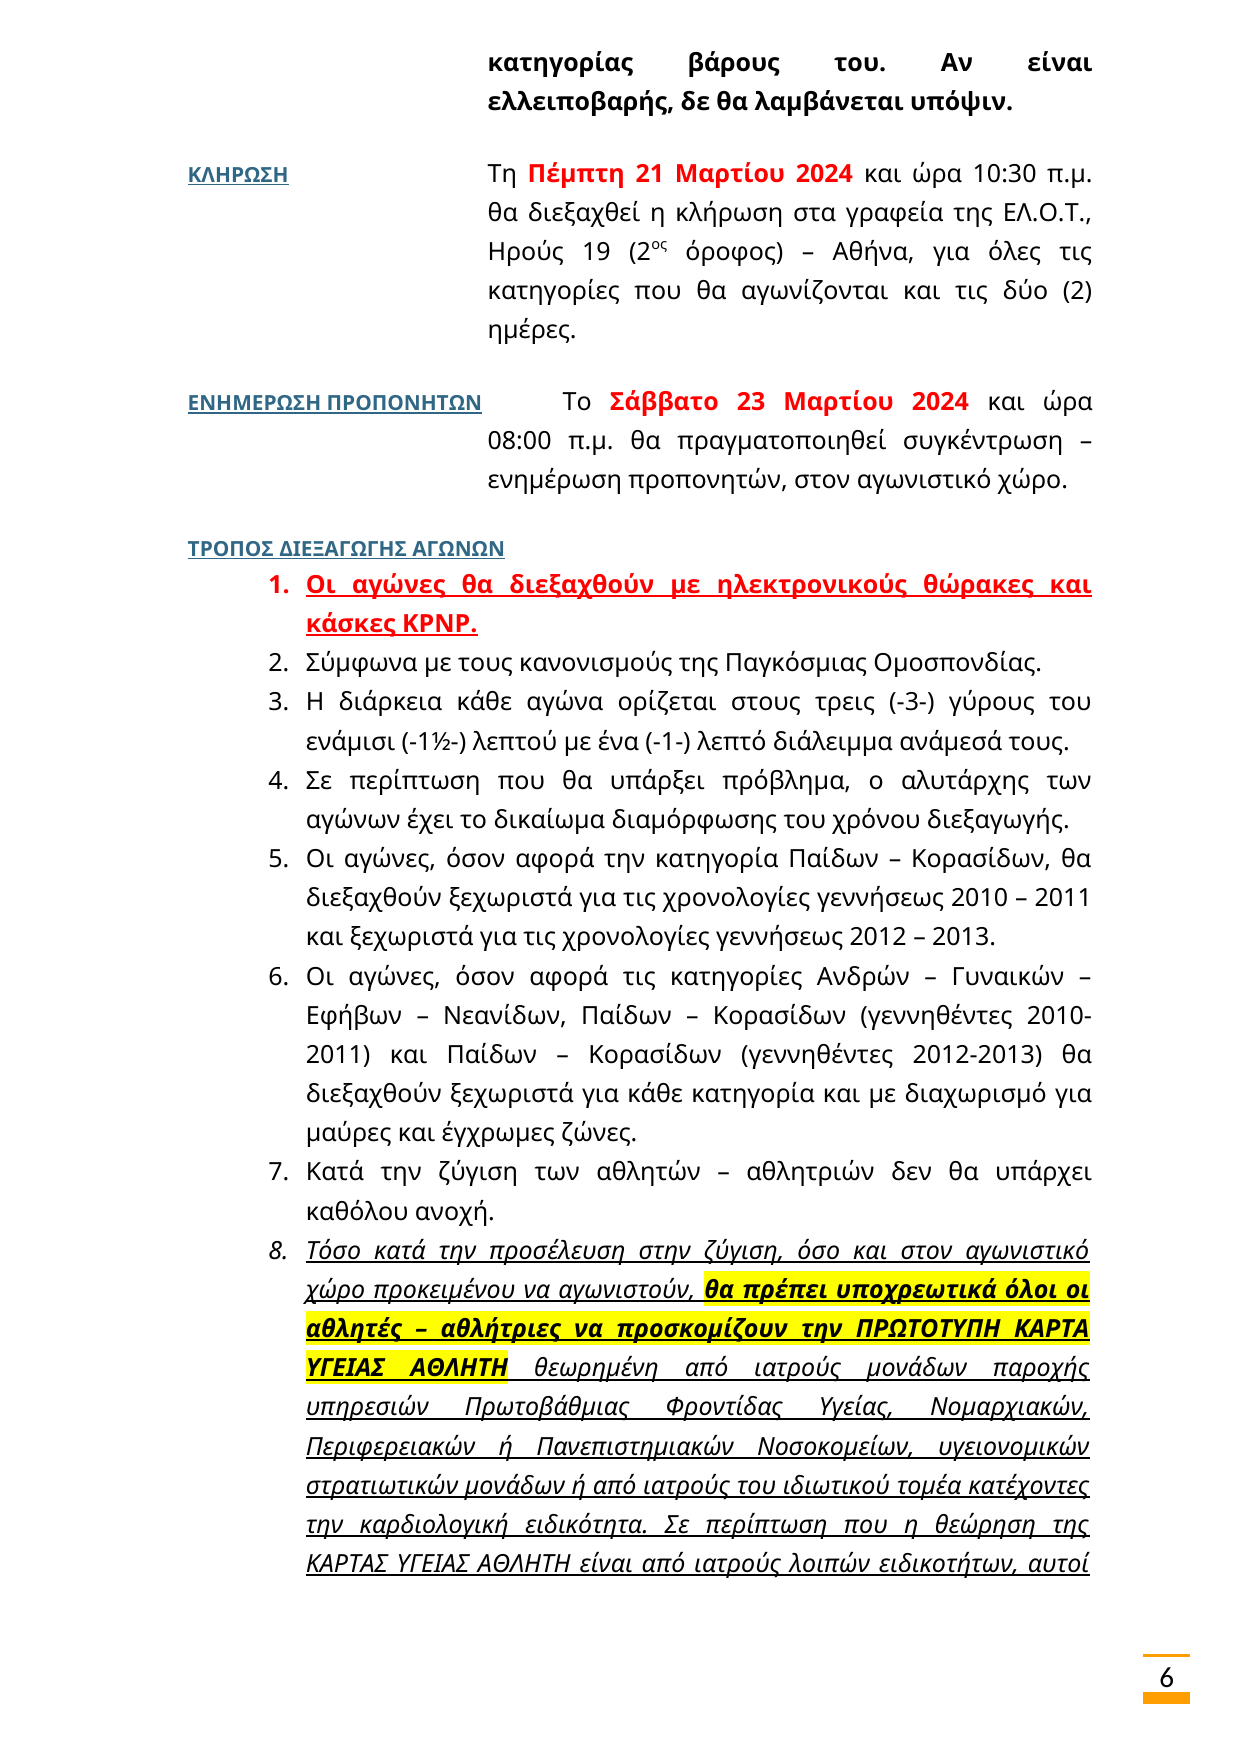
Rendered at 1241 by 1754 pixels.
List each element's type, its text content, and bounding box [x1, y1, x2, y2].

list Οι αγώνες, όσον αφορά την κατηγορία Παίδων – Κορασίδων, θα διεξαχθούν ξεχωριστά για τις χρονολογίες γεννήσεως 2010 – 2011 και ξεχωριστά για τις χρονολογίες γεννήσεως 2012 – 2013. [268, 841, 1093, 953]
text ΤΡΟΠΟΣ ΔΙΕΞΑΓΩΓΗΣ ΑΓΩΝΩΝ [187, 534, 1093, 562]
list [268, 1232, 1093, 1580]
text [487, 44, 1093, 118]
list Σε περίπτωση που θα υπάρξει πρόβλημα, ο αλυτάρχης των αγώνων έχει το δικαίωμα διαμόρφωσης του χρόνου διεξαγωγής. [268, 762, 1093, 836]
list Οι αγώνες, όσον αφορά τις κατηγορίες Ανδρών – Γυναικών – Εφήβων – Νεανίδων, Παίδων – Κορασίδων (γεννηθέντες 2010-2011) και Παίδων – Κορασίδων (γεννηθέντες 2012-2013) θα διεξαχθούν ξεχωριστά για κάθε κατηγορία και με διαχωρισμό για μαύρες και έγχρωμες ζώνες. [268, 958, 1093, 1149]
text ΕΝΗΜΕΡΩΣΗ ΠΡΟΠΟΝΗΤΩΝ Το Σάββατο 23 Μαρτίου 2024 και ώρα 08:00 π.μ. θα πραγματοποιηθεί συγκέντρωση – ενημέρωση προπονητών, στον αγωνιστικό χώρο. [187, 384, 1093, 496]
list Σύμφωνα με τους κανονισμούς της Παγκόσμιας Ομοσπονδίας. [268, 645, 1093, 679]
text ΚΛΗΡΩΣΗ Τη Πέμπτη 21 Μαρτίου 2024 και ώρα 10:30 π.μ. θα διεξαχθεί η κλήρωση στα γραφεία της ΕΛ.Ο.Τ., Ηρούς 19 (2ος όροφος) – Αθήνα, για όλες τις κατηγορίες που θα αγωνίζονται και τις δύο (2) ημέρες. [187, 155, 1093, 346]
list Οι αγώνες θα διεξαχθούν με ηλεκτρονικούς θώρακες και κάσκες ΚΡΝΡ. [268, 566, 1093, 640]
list Κατά την ζύγιση των αθλητών – αθλητριών δεν θα υπάρχει καθόλου ανοχή. [268, 1154, 1093, 1227]
list Η διάρκεια κάθε αγώνα ορίζεται στους τρεις (-3-) γύρους του ενάμισι (-1½-) λεπτού με ένα (-1-) λεπτό διάλειμμα ανάμεσά τους. [268, 684, 1093, 757]
